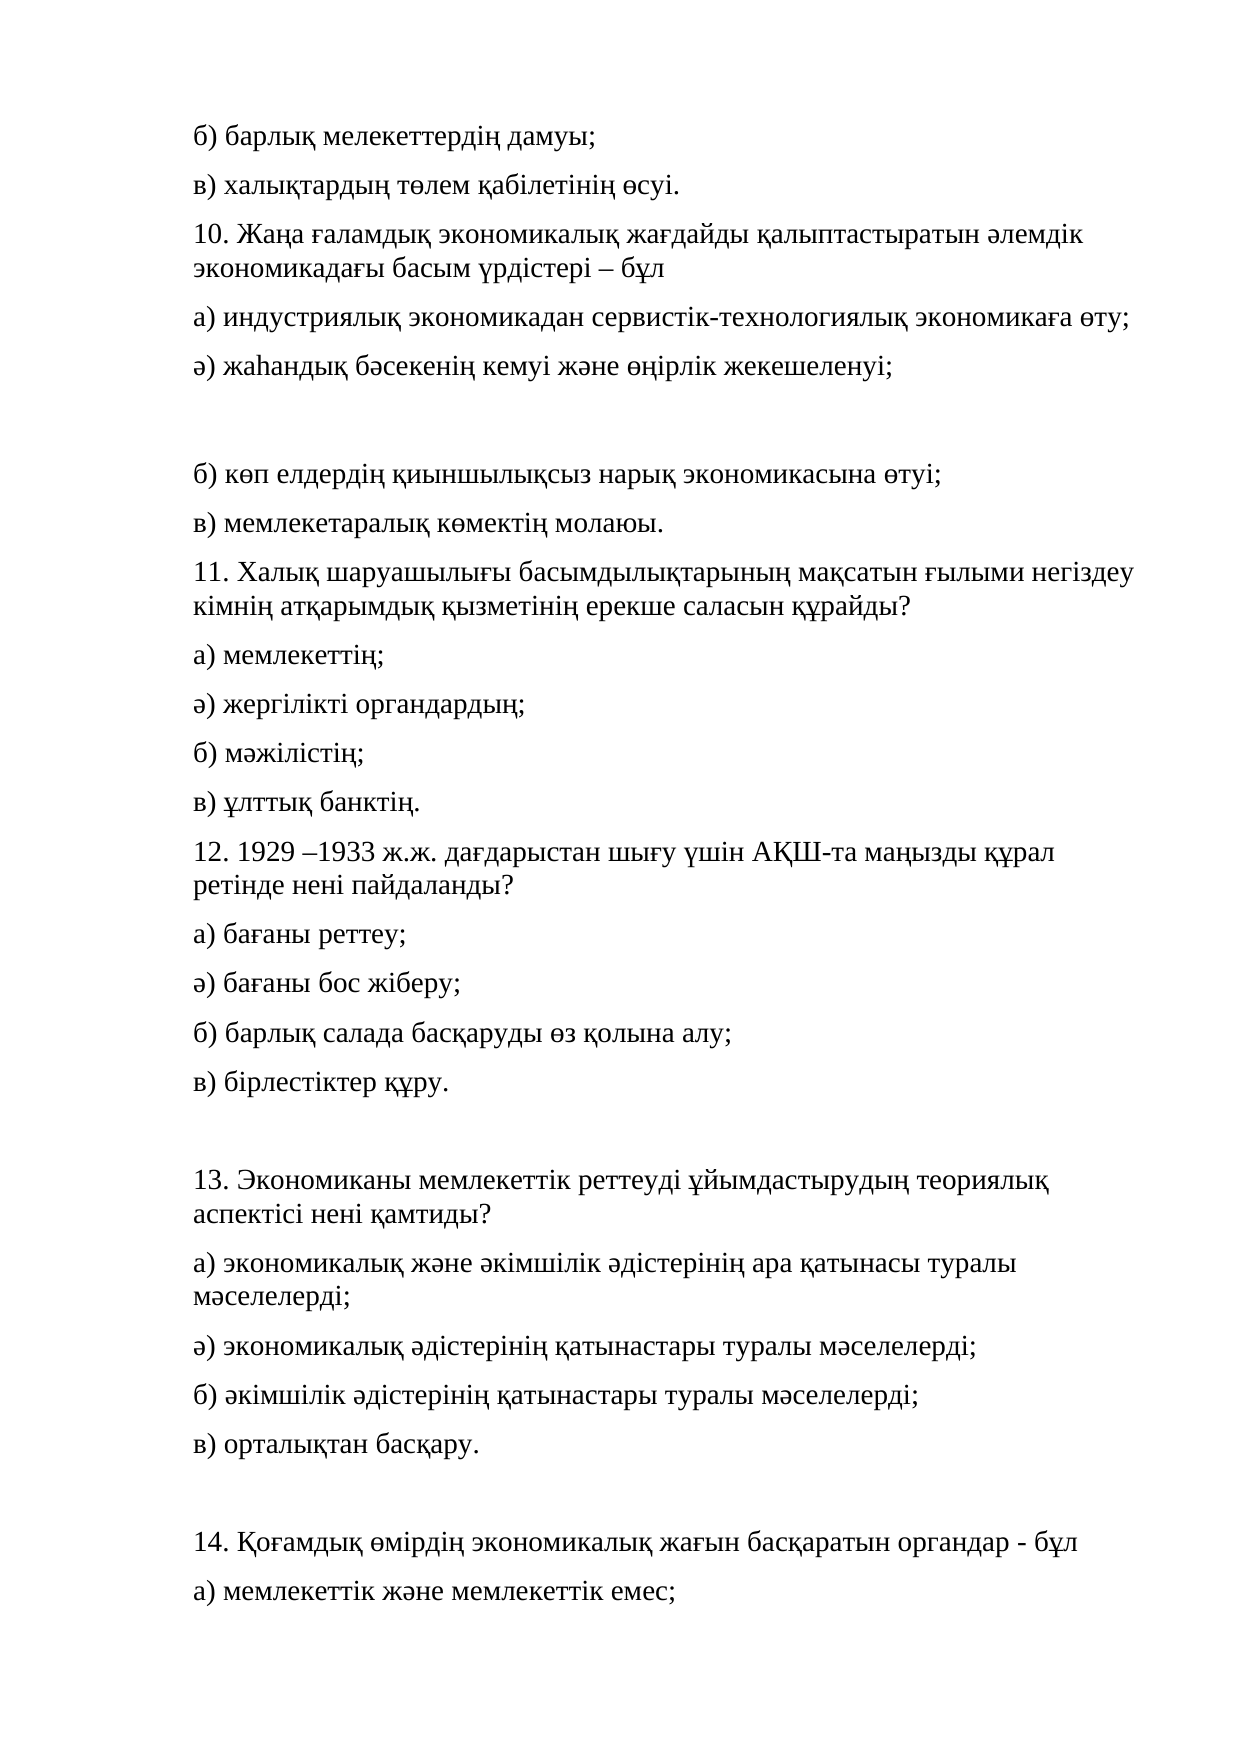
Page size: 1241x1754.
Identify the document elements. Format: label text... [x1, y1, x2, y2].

text в) мемлекетаралық көмектің молаюы. [193, 505, 1136, 539]
text ә) экономикалық әдістерінің қатынастары туралы мәселелерді; [193, 1328, 1136, 1361]
text 13. Экономиканы мемлекеттік реттеуді ұйымдастырудың теориялық аспектісі нені қамтиды? [193, 1162, 1136, 1229]
text в) орталықтан басқару. [193, 1426, 1136, 1459]
text 12. 1929 –1933 ж.ж. дағдарыстан шығу үшін АҚШ-та маңызды құрал ретінде нені пайдаланды? [193, 834, 1136, 901]
text в) халықтардың төлем қабілетінің өсуі. [193, 167, 1136, 201]
text а) индустриялық экономикадан сервистік-технологиялық экономикаға өту; [193, 299, 1136, 333]
text б) көп елдердің қиыншылықсыз нарық экономикасына өтуі; [193, 456, 1136, 489]
text а) бағаны реттеу; [193, 916, 1136, 950]
text ә) жаhандық бәсекенің кемуі және өңірлік жекешеленуі; [193, 348, 1136, 382]
text б) барлық мелекеттердің дамуы; [193, 118, 1136, 152]
text б) барлық салада басқаруды өз қолына алу; [193, 1015, 1136, 1048]
text в) бірлестіктер құру. [193, 1064, 1136, 1097]
text 11. Халық шаруашылығы басымдылықтарының мақсатын ғылыми негіздеу кімнің атқарымдық қызметінің ерекше саласын құрайды? [193, 554, 1136, 621]
text а) экономикалық және әкімшілік әдістерінің ара қатынасы туралы мәселелерді; [193, 1245, 1136, 1312]
text а) мемлекеттің; [193, 637, 1136, 671]
text ә) жергілікті органдардың; [193, 686, 1136, 720]
text 14. Қоғамдық өмірдің экономикалық жағын басқаратын органдар - бұл [193, 1524, 1136, 1558]
text б) мәжілістің; [193, 735, 1136, 769]
text 10. Жаңа ғаламдық экономикалық жағдайды қалыптастыратын әлемдік экономикадағы басым үрдістері – бұл [193, 216, 1136, 283]
text в) ұлттық банктің. [193, 784, 1136, 818]
text б) әкімшілік әдістерінің қатынастары туралы мәселелерді; [193, 1377, 1136, 1410]
text а) мемлекеттік және мемлекеттік емес; [193, 1573, 1136, 1607]
text ә) бағаны бос жіберу; [193, 966, 1136, 999]
